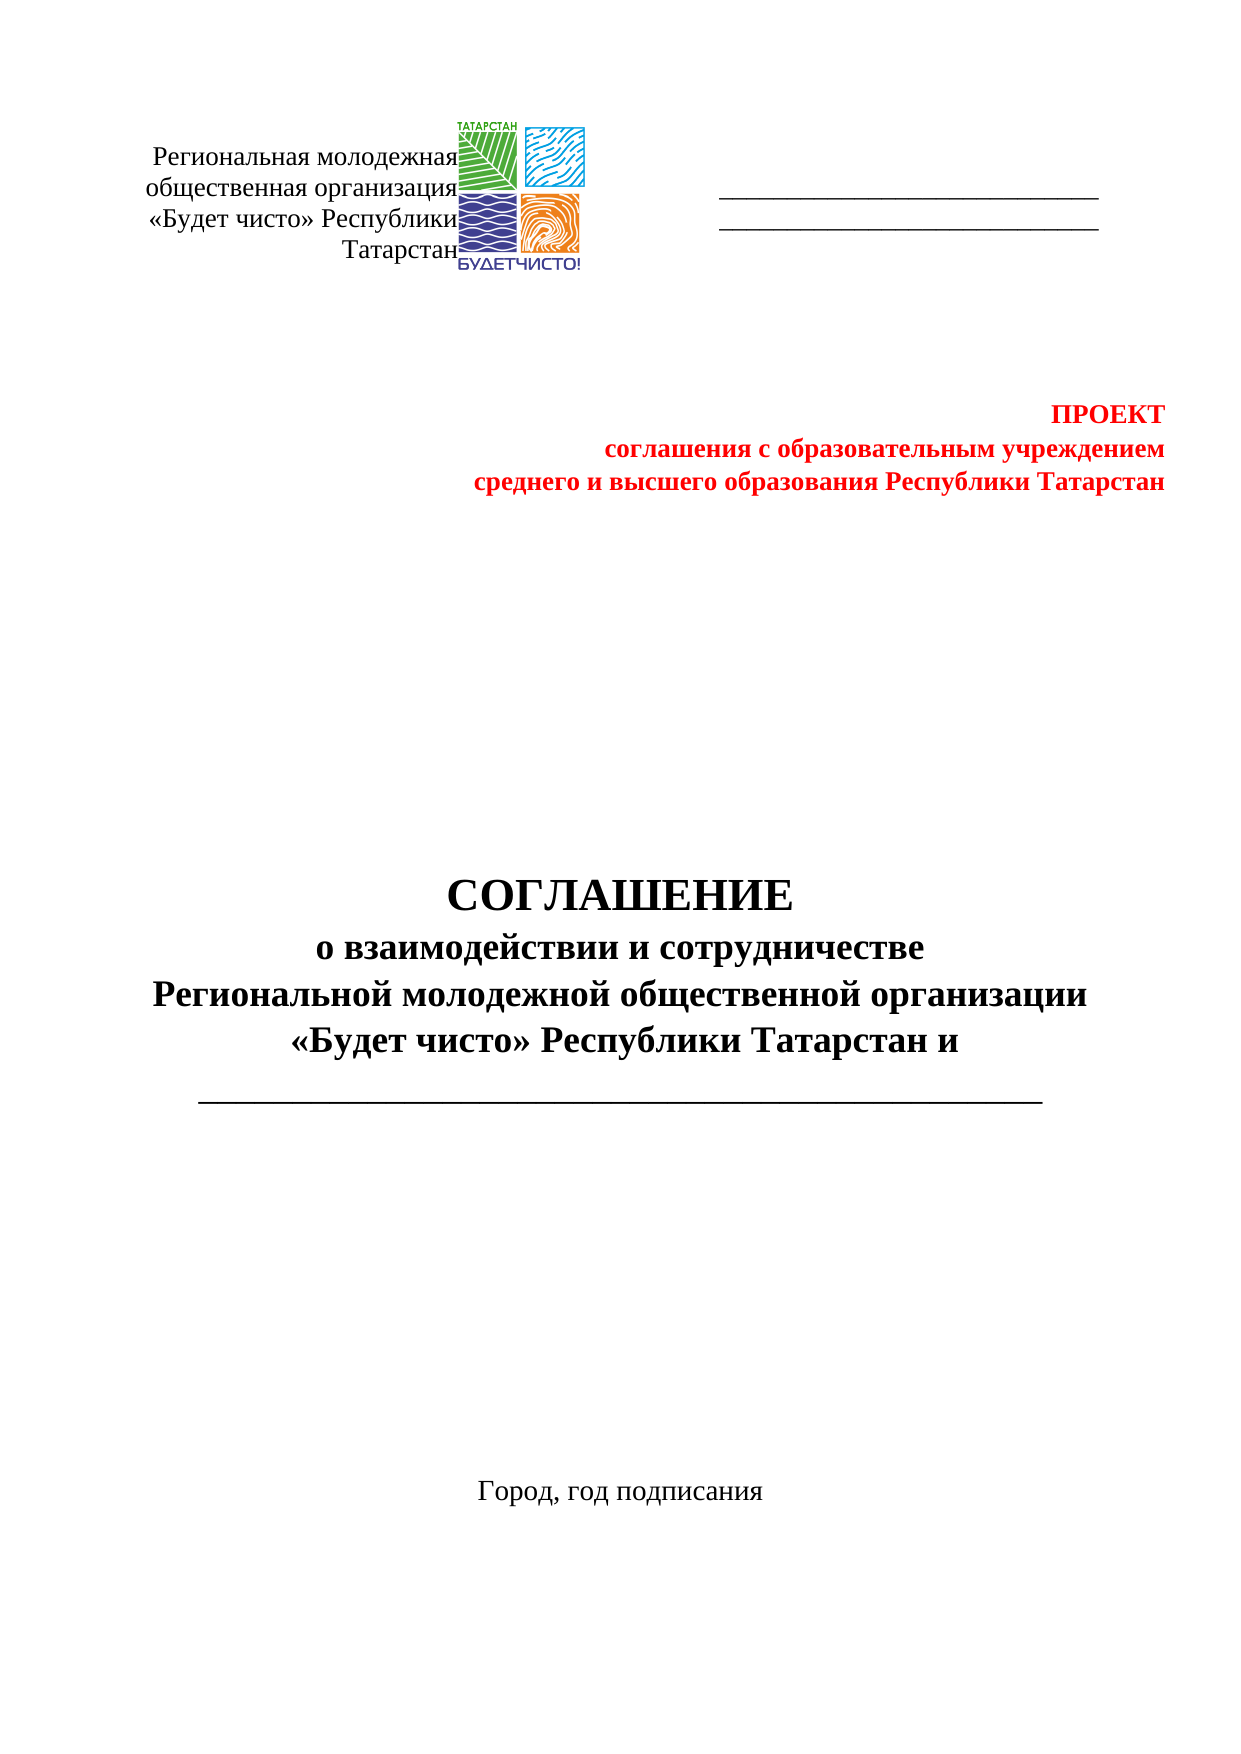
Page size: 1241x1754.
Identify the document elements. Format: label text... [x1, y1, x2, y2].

text ПРОЕКТ [75, 398, 1165, 429]
text о взаимодействии и сотрудничестве [75, 925, 1165, 968]
table_header ____________________________ ____________________________ [620, 109, 1176, 298]
text «Будет чисто» Республики Татарстан и [75, 1018, 1165, 1061]
text соглашения с образовательным учреждением [75, 432, 1165, 463]
table_header Региональная молодежная общественная организация «Будет чисто» Республики Татарстан [64, 109, 620, 298]
text СОГЛАШЕНИЕ [75, 868, 1165, 921]
text Город, год подписания [75, 1473, 1165, 1507]
text Региональной молодежной общественной организации [75, 971, 1165, 1014]
text _____________________________________________ [75, 1064, 1165, 1108]
text среднего и высшего образования Республики Татарстан [75, 465, 1165, 497]
